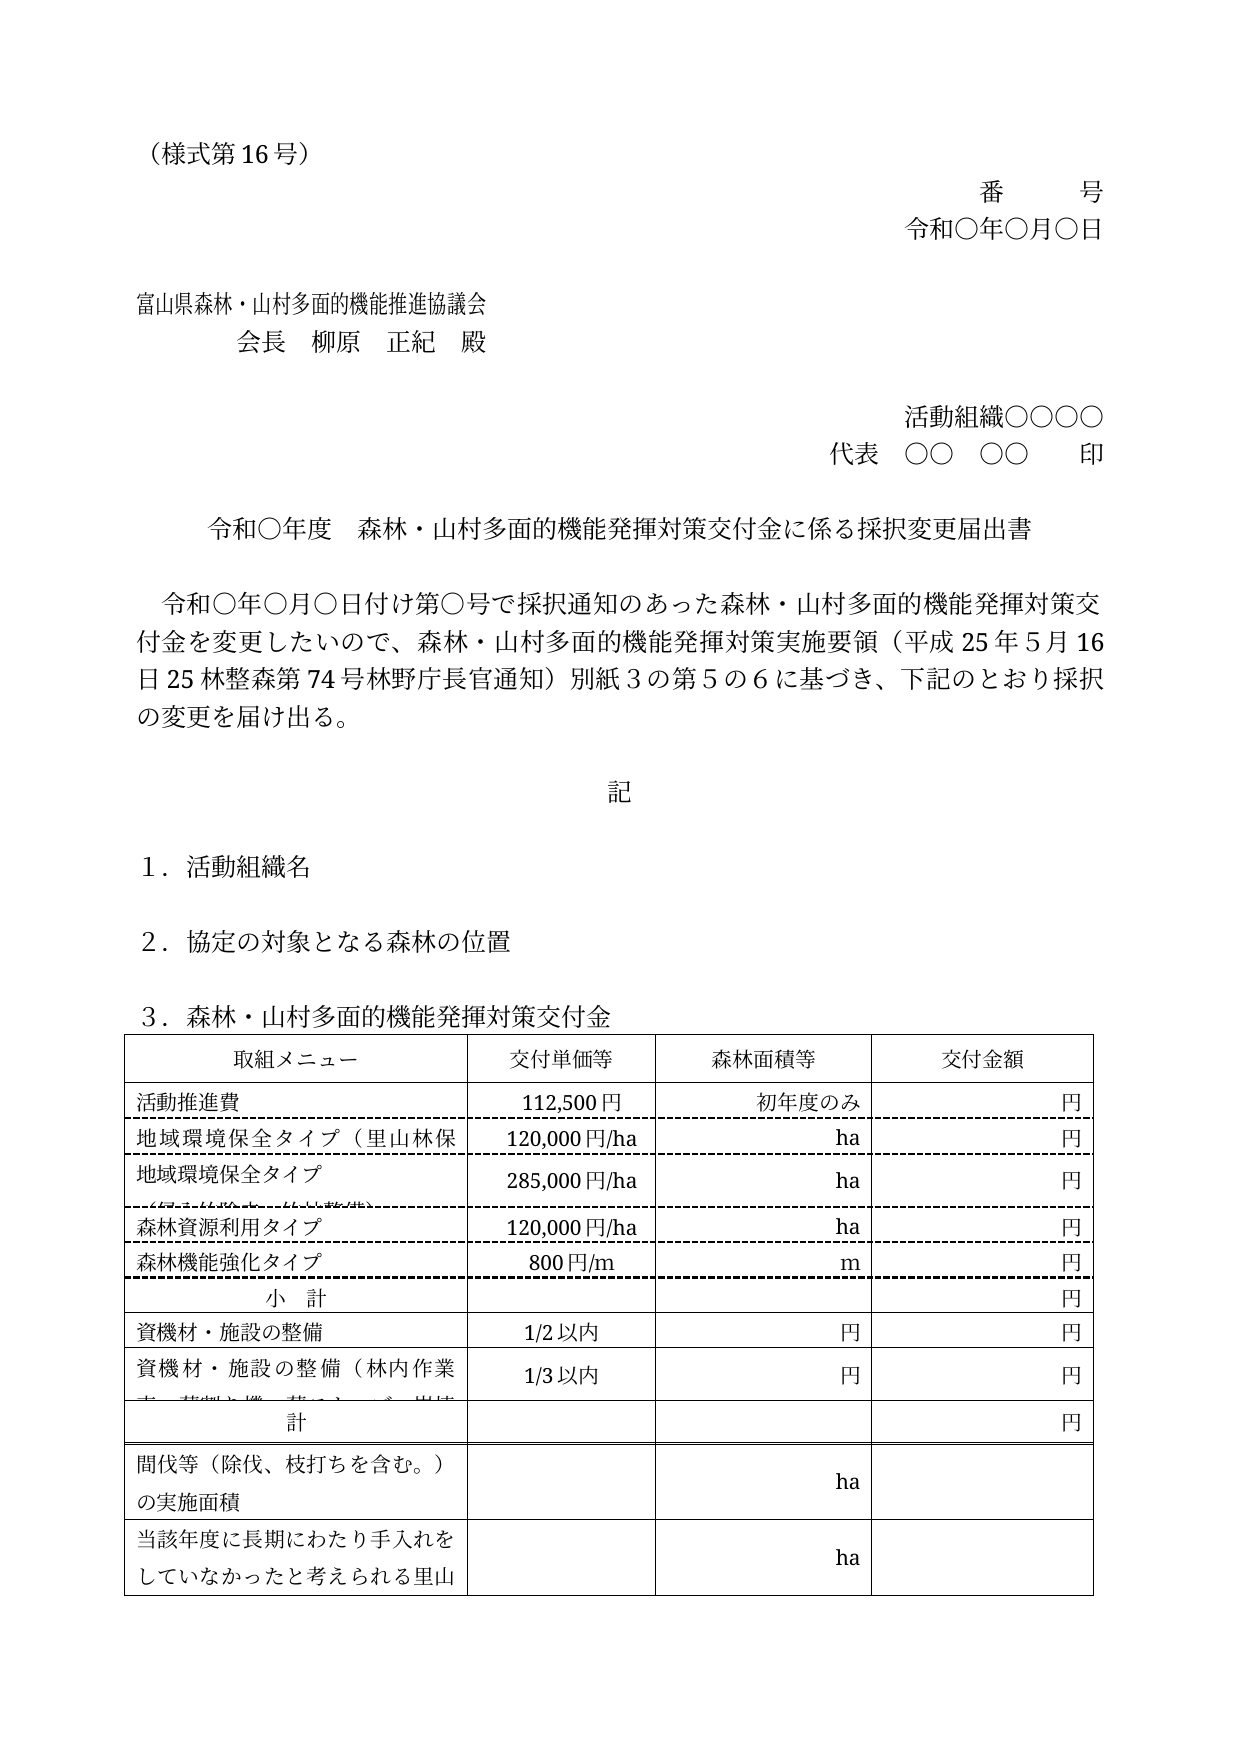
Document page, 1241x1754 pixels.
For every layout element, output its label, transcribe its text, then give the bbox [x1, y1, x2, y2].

table_cell 円 [872, 1241, 1093, 1276]
table_cell 円 [872, 1153, 1093, 1206]
table_header 森林面積等 [656, 1035, 871, 1082]
table_cell 120,000円/ha [468, 1206, 655, 1241]
table_cell 円 [872, 1083, 1093, 1117]
table_cell 285,000円/ha [468, 1153, 655, 1206]
table_cell [656, 1401, 871, 1442]
text 会長 柳原 正紀 殿 [136, 322, 1104, 359]
table_cell 森林資源利用タイプ [125, 1206, 467, 1241]
table_cell [468, 1520, 655, 1595]
text ３．森林・山村多面的機能発揮対策交付金 [136, 997, 1104, 1034]
table_cell 活動推進費 [125, 1083, 467, 1117]
text 代表 ○○ ○○ 印 [136, 434, 1104, 472]
table_cell 地域環境保全タイプ （侵入竹除去・竹林整備） [125, 1153, 467, 1206]
table_cell 計 [125, 1401, 467, 1442]
table_header 取組メニュー [125, 1035, 467, 1082]
table_cell 円 [656, 1348, 871, 1400]
table_cell 円 [872, 1313, 1093, 1347]
table_cell 円 [872, 1206, 1093, 1241]
table_cell 円 [872, 1276, 1093, 1312]
table_cell 円 [872, 1348, 1093, 1400]
table_cell 森林機能強化タイプ [125, 1241, 467, 1276]
table_cell ｍ [656, 1241, 871, 1276]
table_cell ha [656, 1520, 871, 1595]
table_cell 間伐等（除伐、枝打ちを含む。）の実施面積 [125, 1445, 467, 1518]
text 活動組織○○○○ [136, 397, 1104, 434]
table_cell 112,500円 [468, 1083, 655, 1117]
table_cell 小 計 [125, 1276, 467, 1312]
text 令和○年○月○日付け第○号で採択通知のあった森林・山村多面的機能発揮対策交付金を変更したいので、森林・山村多面的機能発揮対策実施要領（平成25年５月16日25林整森第74号林野庁長官通知）別紙３の第５の６に基づき、下記のとおり採択の変更を届け出る。 [136, 584, 1104, 734]
table_cell 初年度のみ [656, 1083, 871, 1117]
table_cell ha [656, 1117, 871, 1152]
text 記 [136, 772, 1104, 809]
table_cell 地域環境保全タイプ（里山林保全） [125, 1117, 467, 1152]
text 番 号 [136, 172, 1104, 209]
table_cell ha [656, 1445, 871, 1518]
table_cell 当該年度に長期にわたり手入れをしていなかったと考えられる里山林を整備する面積 [125, 1520, 467, 1595]
table_cell 120,000円/ha [468, 1117, 655, 1152]
text １．活動組織名 [136, 847, 1104, 884]
table_cell [468, 1445, 655, 1518]
table_cell [468, 1276, 655, 1312]
table_cell 円 [872, 1401, 1093, 1442]
table_cell [656, 1276, 871, 1312]
table_header 交付金額 [872, 1035, 1093, 1082]
table_cell 資機材・施設の整備 [125, 1313, 467, 1347]
table_cell 800円/ｍ [468, 1241, 655, 1276]
table_cell ha [656, 1206, 871, 1241]
table_cell 円 [872, 1117, 1093, 1152]
text 富山県森林・山村多面的機能推進協議会 [136, 284, 1104, 322]
text 令和○年○月○日 [136, 209, 1104, 247]
table_cell [872, 1445, 1093, 1518]
table_cell 1/2以内 [468, 1313, 655, 1347]
table_cell 円 [656, 1313, 871, 1347]
table_header 交付単価等 [468, 1035, 655, 1082]
table_cell [468, 1401, 655, 1442]
table_cell [872, 1520, 1093, 1595]
text （様式第16号） [136, 134, 1104, 172]
table_cell 資機材・施設の整備（林内作業車、薪割り機、薪ストーブ、炭焼き小屋） [125, 1348, 467, 1400]
text 令和○年度 森林・山村多面的機能発揮対策交付金に係る採択変更届出書 [136, 509, 1104, 547]
table_cell ha [656, 1153, 871, 1206]
text ２．協定の対象となる森林の位置 [136, 922, 1104, 959]
table_cell 1/3以内 [468, 1348, 655, 1400]
